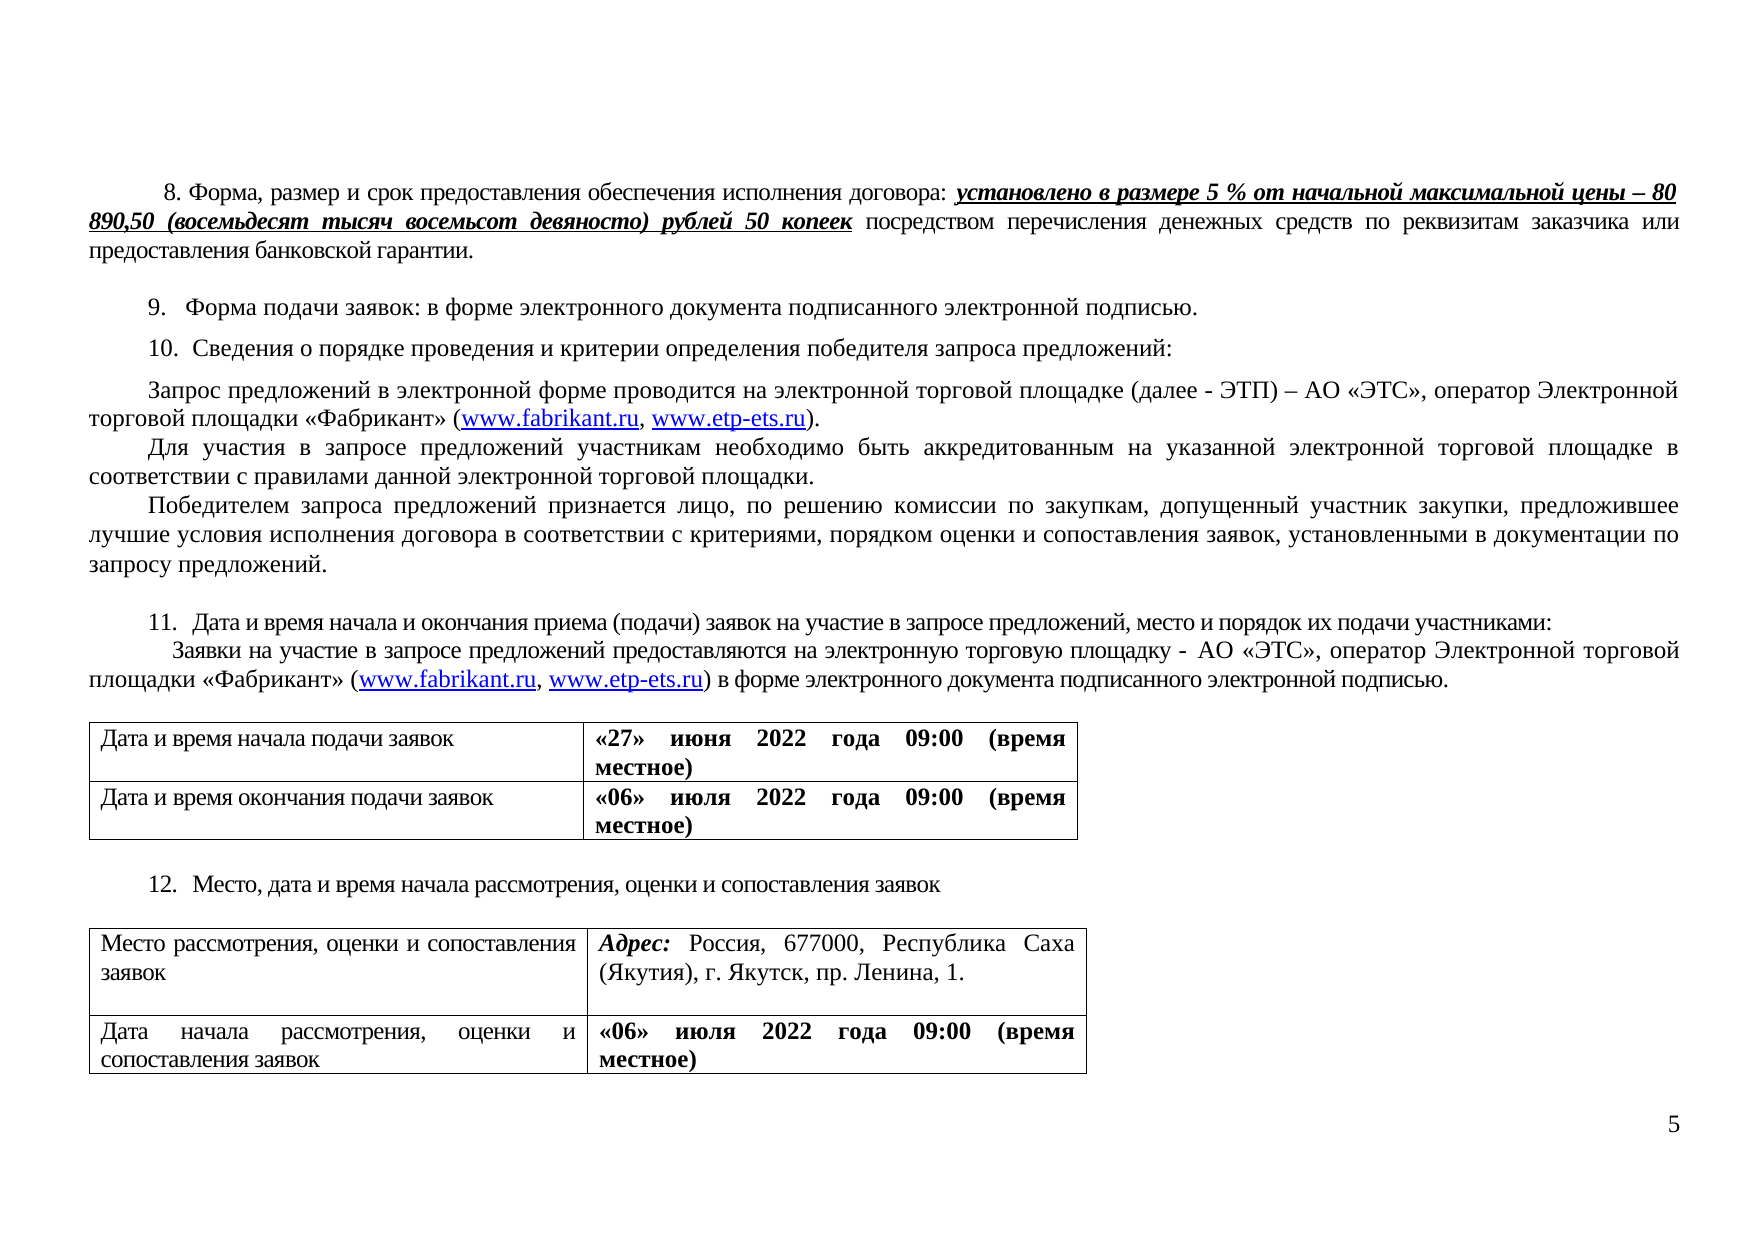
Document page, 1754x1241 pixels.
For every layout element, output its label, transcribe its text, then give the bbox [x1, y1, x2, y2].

list Форма подачи заявок: в форме электронного документа подписанного электронной подписью. [148, 292, 1680, 321]
list Место, дата и время начала рассмотрения, оценки и сопоставления заявок [89, 869, 1680, 898]
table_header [588, 929, 1086, 1015]
text Заявки на участие в запросе предложений предоставляются на электронную торговую площадку - АО «ЭТС», оператор Электронной торговой площадки «Фабрикант» (www.fabrikant.ru, www.etp-ets.ru) в форме электронного документа подписанного электронной подписью. [89, 636, 1680, 693]
text Победителем запроса предложений признается лицо, по решению комиссии по закупкам, допущенный участник закупки, предложившее лучшие условия исполнения договора в соответствии с критериями, порядком оценки и сопоставления заявок, установленными в документации по запросу предложений. [89, 490, 1680, 578]
list Сведения о порядке проведения и критерии определения победителя запроса предложений: [89, 333, 1680, 362]
table_cell Дата начала рассмотрения, оценки и сопоставления заявок [90, 1016, 587, 1073]
table_cell Дата и время окончания подачи заявок [90, 782, 583, 839]
table_header Дата и время начала подачи заявок [90, 723, 583, 781]
table_header Место рассмотрения, оценки и сопоставления заявок [90, 929, 587, 1015]
text Для участия в запросе предложений участникам необходимо быть аккредитованным на указанной электронной торговой площадке в соответствии с правилами данной электронной торговой площадки. [89, 432, 1680, 490]
table_cell «06» июля 2022 года 09:00 (время местное) [584, 782, 1077, 839]
table_header «27» июня 2022 года 09:00 (время местное) [584, 723, 1077, 781]
table_cell «06» июля 2022 года 09:00 (время местное) [588, 1016, 1086, 1073]
text Запрос предложений в электронной форме проводится на электронной торговой площадке (далее - ЭТП) – АО «ЭТС», оператор Электронной торговой площадки «Фабрикант» (www.fabrikant.ru, www.etp-ets.ru). [89, 375, 1680, 432]
text 8. Форма, размер и срок предоставления обеспечения исполнения договора: установлено в размере 5 % от начальной максимальной цены – 80 890,50 (восемьдесят тысяч восемьсот девяносто) рублей 50 копеек посредством перечисления денежных средств по реквизитам заказчика или предоставления банковской гарантии. [89, 177, 1680, 263]
list Дата и время начала и окончания приема (подачи) заявок на участие в запросе предложений, место и порядок их подачи участниками: [89, 607, 1680, 636]
